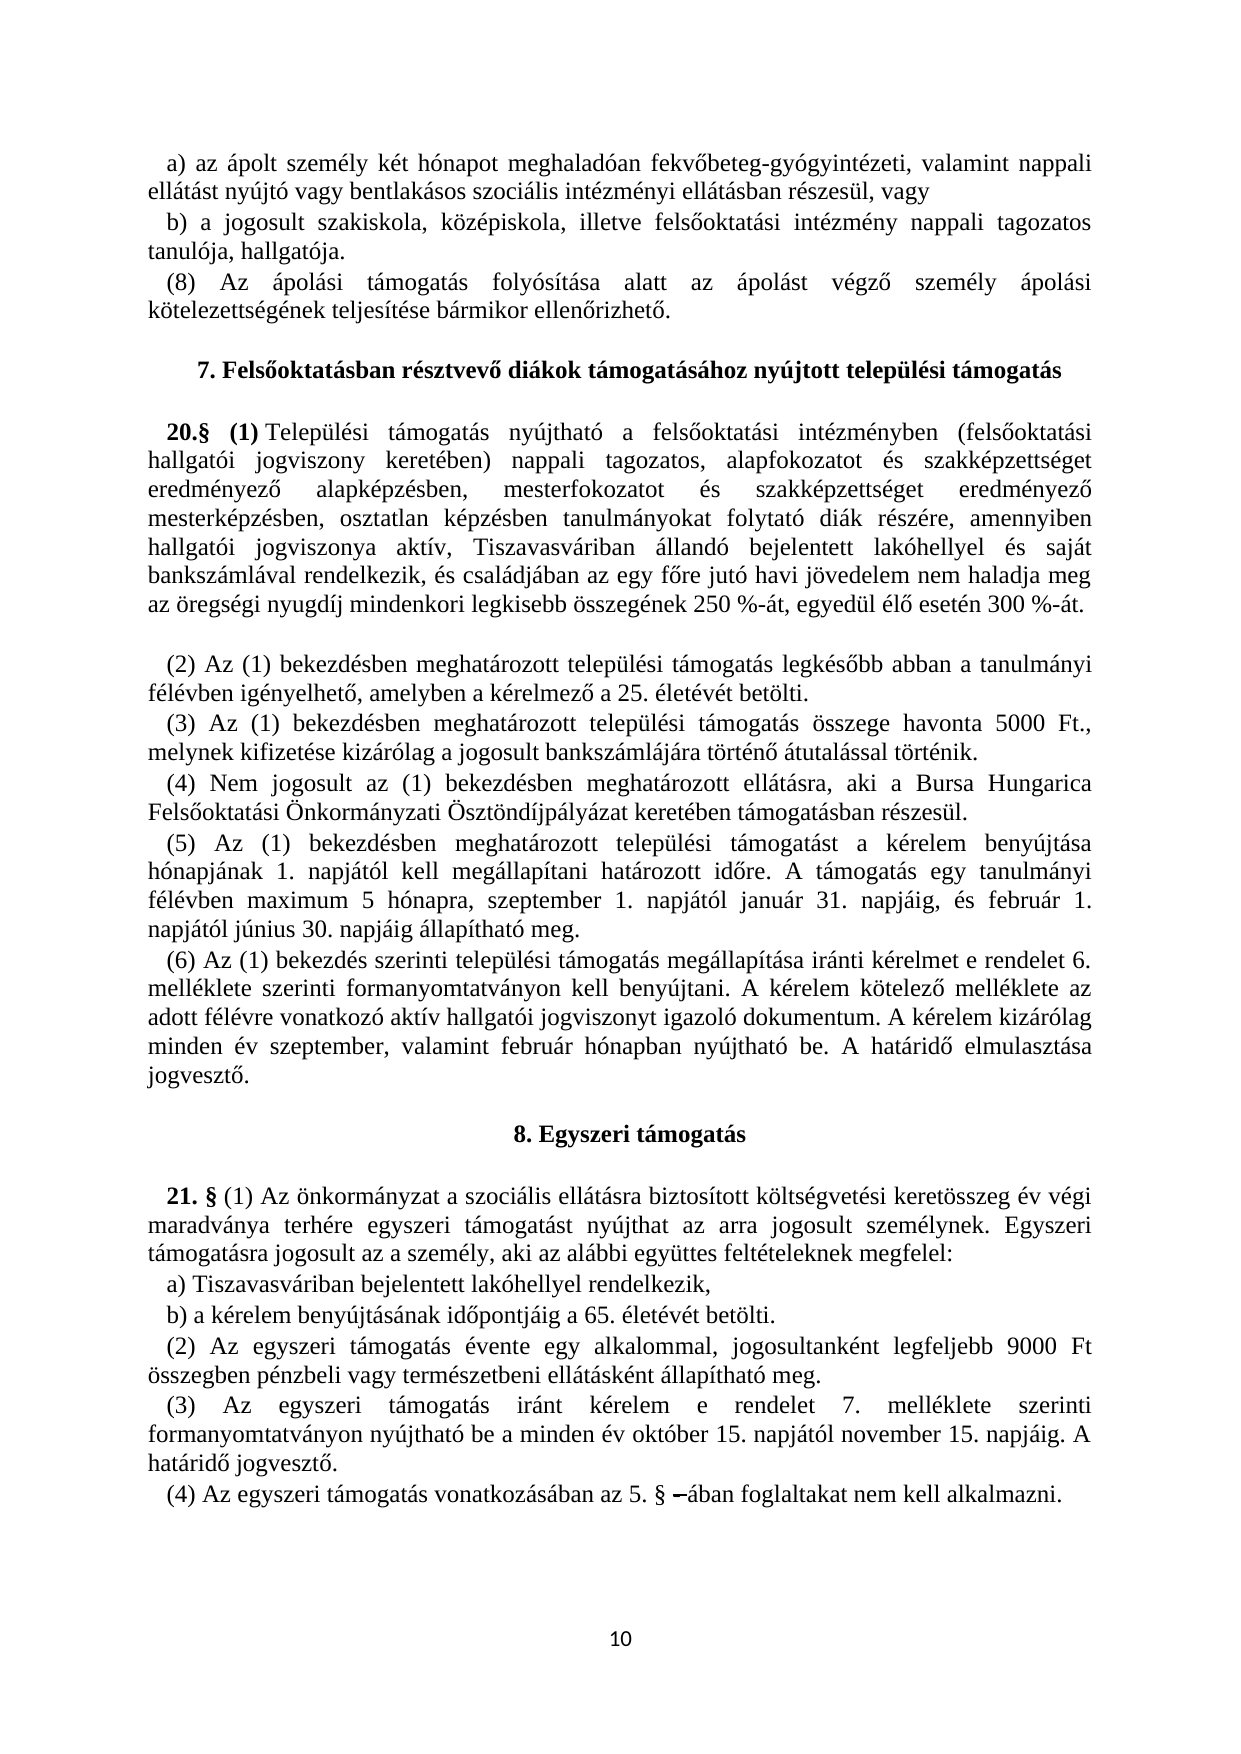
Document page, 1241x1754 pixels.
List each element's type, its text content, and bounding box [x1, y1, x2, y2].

text 20.§ (1) Települési támogatás nyújtható a felsőoktatási intézményben (felsőoktatási hallgatói jogviszony keretében) nappali tagozatos, alapfokozatot és szakképzettséget eredményező alapképzésben, mesterfokozatot és szakképzettséget eredményező mesterképzésben, osztatlan képzésben tanulmányokat folytató diák részére, amennyiben hallgatói jogviszonya aktív, Tiszavasváriban állandó bejelentett lakóhellyel és saját bankszámlával rendelkezik, és családjában az egy főre jutó havi jövedelem nem haladja meg az öregségi nyugdíj mindenkori legkisebb összegének 250 %-át, egyedül élő esetén 300 %-át. [148, 417, 1093, 618]
text (3) Az egyszeri támogatás iránt kérelem e rendelet 7. melléklete szerinti formanyomtatványon nyújtható be a minden év október 15. napjától november 15. napjáig. A határidő jogvesztő. [148, 1391, 1093, 1477]
text b) a kérelem benyújtásának időpontjáig a 65. életévét betölti. [148, 1300, 1093, 1329]
text (4) Nem jogosult az (1) bekezdésben meghatározott ellátásra, aki a Bursa Hungarica Felsőoktatási Önkormányzati Ösztöndíjpályázat keretében támogatásban részesül. [148, 768, 1093, 826]
text 8. Egyszeri támogatás [148, 1119, 1093, 1148]
text (6) Az (1) bekezdés szerinti települési támogatás megállapítása iránti kérelmet e rendelet 6. melléklete szerinti formanyomtatványon kell benyújtani. A kérelem kötelező melléklete az adott félévre vonatkozó aktív hallgatói jogviszonyt igazoló dokumentum. A kérelem kizárólag minden év szeptember, valamint február hónapban nyújtható be. A határidő elmulasztása jogvesztő. [148, 945, 1093, 1088]
text a) az ápolt személy két hónapot meghaladóan fekvőbeteg-gyógyintézeti, valamint nappali ellátást nyújtó vagy bentlakásos szociális intézményi ellátásban részesül, vagy [148, 148, 1093, 205]
text a) Tiszavasváriban bejelentett lakóhellyel rendelkezik, [148, 1269, 1093, 1298]
text b) a jogosult szakiskola, középiskola, illetve felsőoktatási intézmény nappali tagozatos tanulója, hallgatója. [148, 207, 1093, 265]
text (8) Az ápolási támogatás folyósítása alatt az ápolást végző személy ápolási kötelezettségének teljesítése bármikor ellenőrizhető. [148, 267, 1093, 324]
text (4) Az egyszeri támogatás vonatkozásában az 5. § - ában foglaltakat nem kell alkalmazni. [148, 1479, 1093, 1508]
text 21. § (1) Az önkormányzat a szociális ellátásra biztosított költségvetési keretösszeg év végi maradványa terhére egyszeri támogatást nyújthat az arra jogosult személynek. Egyszeri támogatásra jogosult az a személy, aki az alábbi együttes feltételeknek megfelel: [148, 1181, 1093, 1267]
text 7. Felsőoktatásban résztvevő diákok támogatásához nyújtott települési támogatás [148, 355, 1093, 384]
text (3) Az (1) bekezdésben meghatározott települési támogatás összege havonta 5000 Ft., melynek kifizetése kizárólag a jogosult bankszámlájára történő átutalással történik. [148, 708, 1093, 766]
text (2) Az egyszeri támogatás évente egy alkalommal, jogosultanként legfeljebb 9000 Ft összegben pénzbeli vagy természetbeni ellátásként állapítható meg. [148, 1331, 1093, 1388]
text (5) Az (1) bekezdésben meghatározott települési támogatást a kérelem benyújtása hónapjának 1. napjától kell megállapítani határozott időre. A támogatás egy tanulmányi félévben maximum 5 hónapra, szeptember 1. napjától január 31. napjáig, és február 1. napjától június 30. napjáig állapítható meg. [148, 828, 1093, 943]
text (2) Az (1) bekezdésben meghatározott települési támogatás legkésőbb abban a tanulmányi félévben igényelhető, amelyben a kérelmező a 25. életévét betölti. [148, 649, 1093, 706]
